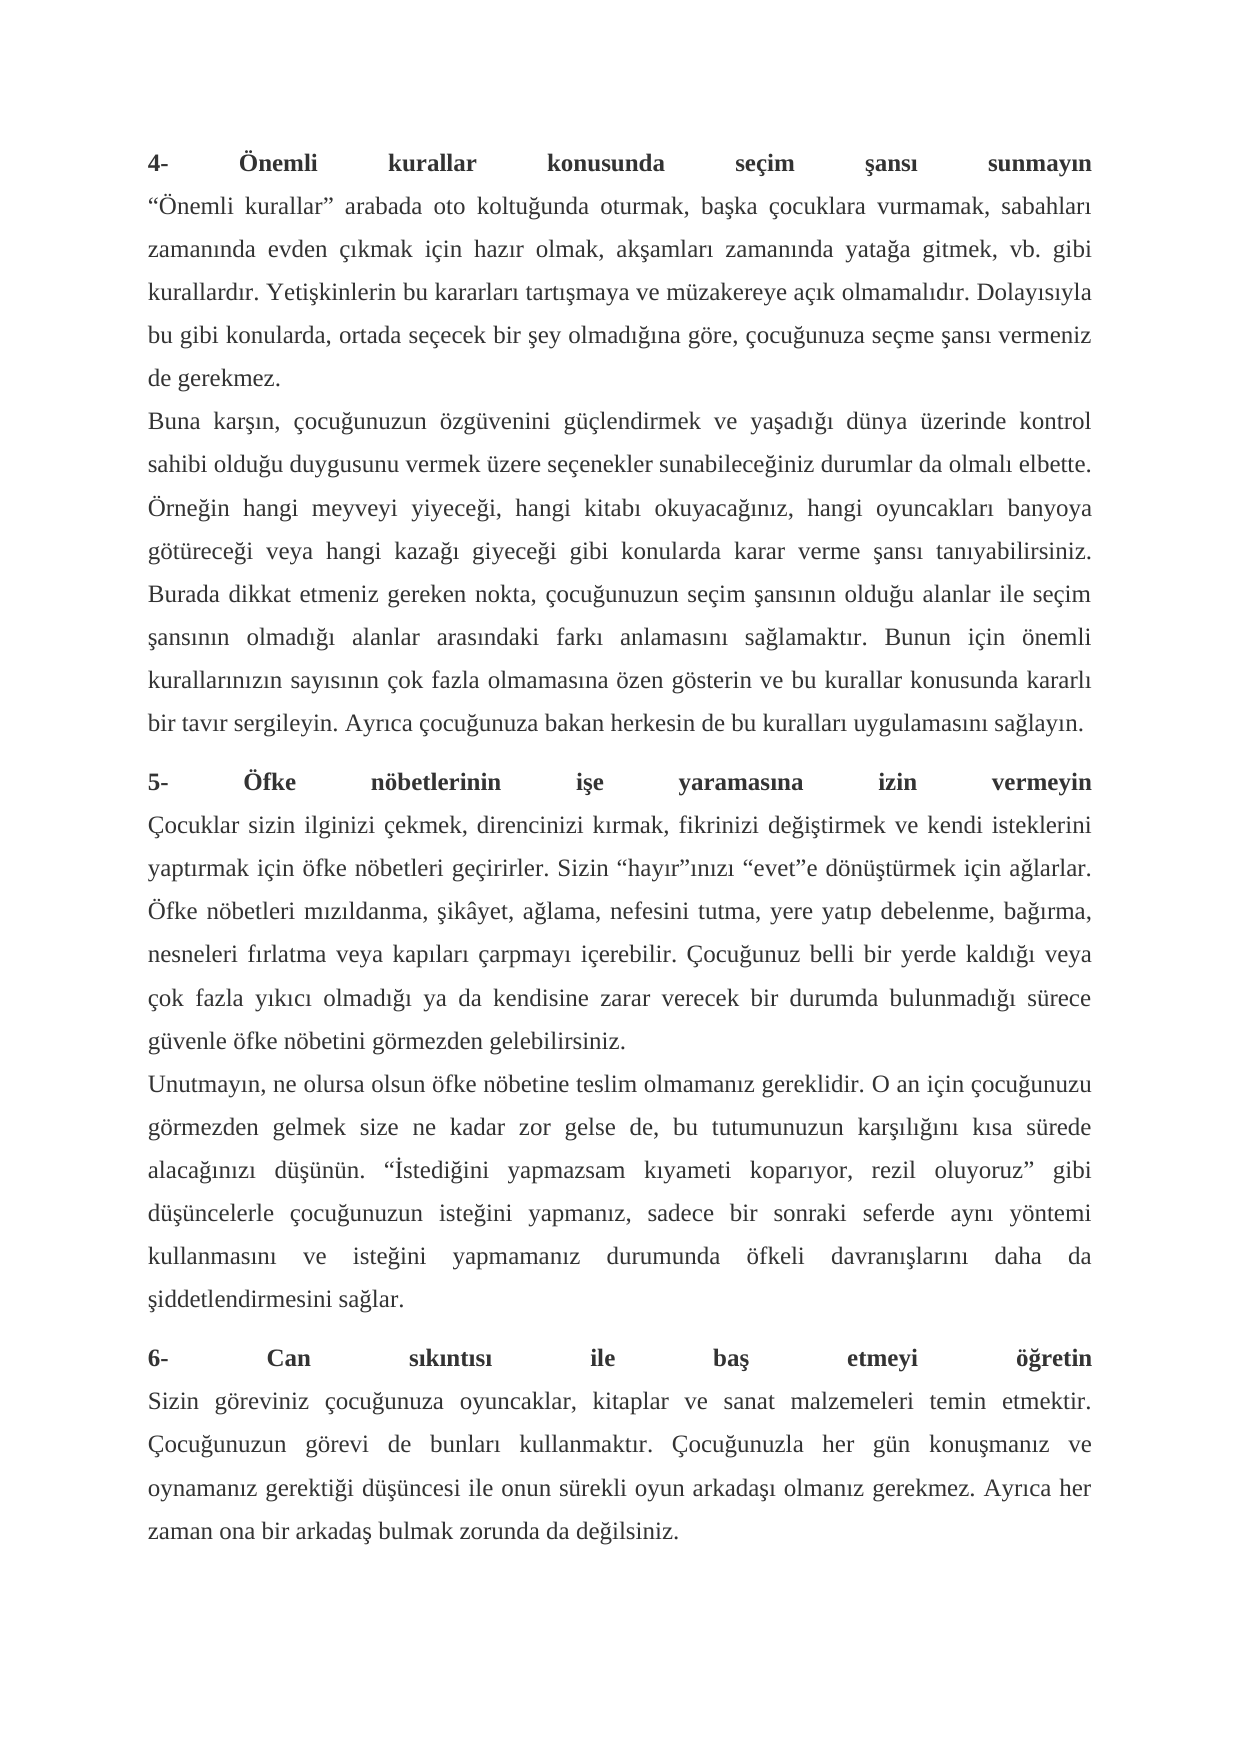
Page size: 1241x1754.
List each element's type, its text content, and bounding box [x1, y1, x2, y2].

text Unutmayın, ne olursa olsun öfke nöbetine teslim olmamanız gereklidir. O an için çocuğunuzu görmezden gelmek size ne kadar zor gelse de, bu tutumunuzun karşılığını kısa sürede alacağınızı düşünün. “İstediğini yapmazsam kıyameti koparıyor, rezil oluyoruz” gibi düşüncelerle çocuğunuzun isteğini yapmanız, sadece bir sonraki seferde aynı yöntemi kullanmasını ve isteğini yapmamanız durumunda öfkeli davranışlarını daha da şiddetlendirmesini sağlar. [148, 1069, 1093, 1313]
text 5- Öfke nöbetlerinin işe yaramasına izin vermeyin Çocuklar sizin ilginizi çekmek, direncinizi kırmak, fikrinizi değiştirmek ve kendi isteklerini yaptırmak için öfke nöbetleri geçirirler. Sizin “hayır”ınızı “evet”e dönüştürmek için ağlarlar. Öfke nöbetleri mızıldanma, şikâyet, ağlama, nefesini tutma, yere yatıp debelenme, bağırma, nesneleri fırlatma veya kapıları çarpmayı içerebilir. Çocuğunuz belli bir yerde kaldığı veya çok fazla yıkıcı olmadığı ya da kendisine zarar verecek bir durumda bulunmadığı sürece güvenle öfke nöbetini görmezden gelebilirsiniz. [148, 767, 1093, 1054]
text 4- Önemli kurallar konusunda seçim şansı sunmayın “Önemli kurallar” arabada oto koltuğunda oturmak, başka çocuklara vurmamak, sabahları zamanında evden çıkmak için hazır olmak, akşamları zamanında yatağa gitmek, vb. gibi kurallardır. Yetişkinlerin bu kararları tartışmaya ve müzakereye açık olmamalıdır. Dolayısıyla bu gibi konularda, ortada seçecek bir şey olmadığına göre, çocuğunuza seçme şansı vermeniz de gerekmez. [148, 148, 1093, 392]
text 6- Can sıkıntısı ile baş etmeyi öğretin Sizin göreviniz çocuğunuza oyuncaklar, kitaplar ve sanat malzemeleri temin etmektir. Çocuğunuzun görevi de bunları kullanmaktır. Çocuğunuzla her gün konuşmanız ve oynamanız gerektiği düşüncesi ile onun sürekli oyun arkadaşı olmanız gerekmez. Ayrıca her zaman ona bir arkadaş bulmak zorunda da değilsiniz. [148, 1343, 1093, 1544]
text Buna karşın, çocuğunuzun özgüvenini güçlendirmek ve yaşadığı dünya üzerinde kontrol sahibi olduğu duygusunu vermek üzere seçenekler sunabileceğiniz durumlar da olmalı elbette. Örneğin hangi meyveyi yiyeceği, hangi kitabı okuyacağınız, hangi oyuncakları banyoya götüreceği veya hangi kazağı giyeceği gibi konularda karar verme şansı tanıyabilirsiniz. Burada dikkat etmeniz gereken nokta, çocuğunuzun seçim şansının olduğu alanlar ile seçim şansının olmadığı alanlar arasındaki farkı anlamasını sağlamaktır. Bunun için önemli kurallarınızın sayısının çok fazla olmamasına özen gösterin ve bu kurallar konusunda kararlı bir tavır sergileyin. Ayrıca çocuğunuza bakan herkesin de bu kuralları uygulamasını sağlayın. [148, 406, 1093, 737]
